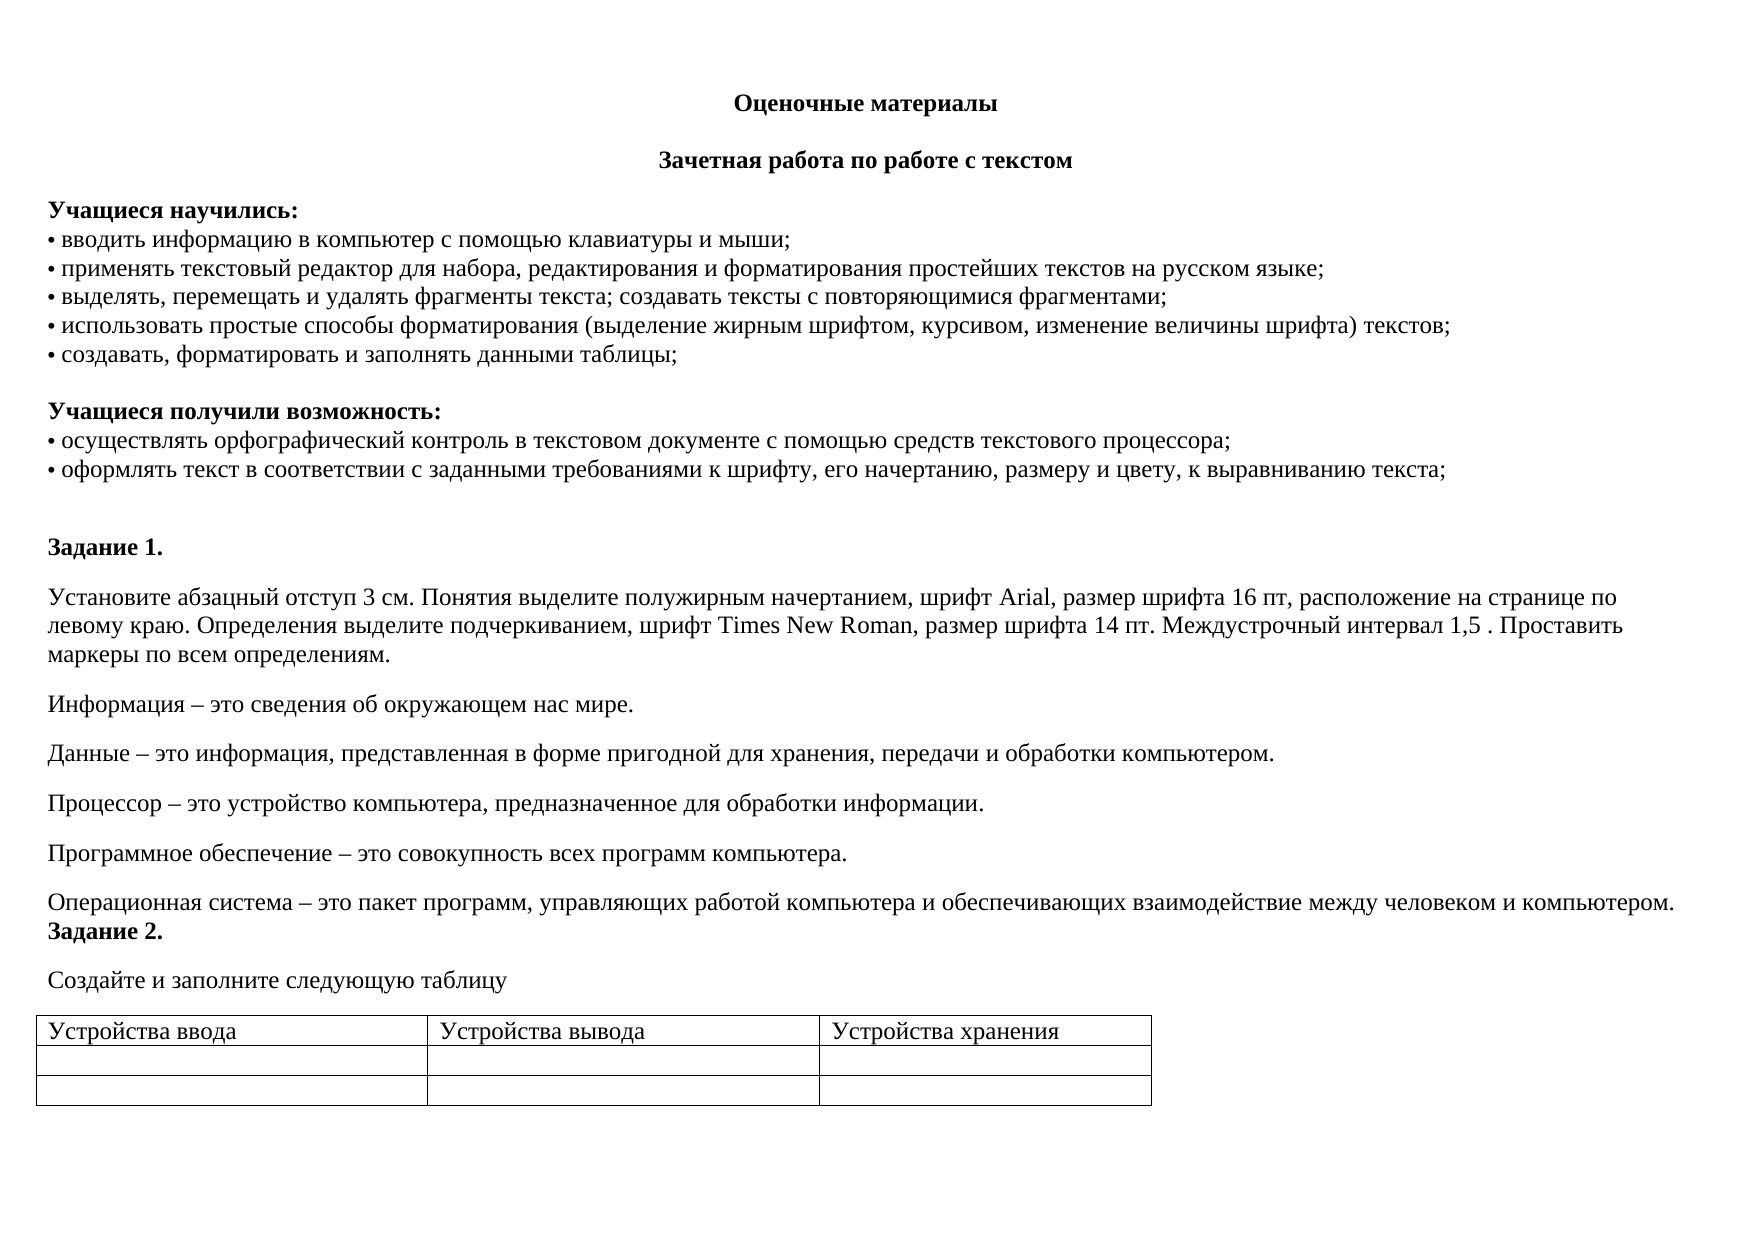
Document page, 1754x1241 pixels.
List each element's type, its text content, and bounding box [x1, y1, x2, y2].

text Зачетная работа по работе с текстом [47, 146, 1684, 174]
table_header Устройства ввода [37, 1016, 427, 1045]
text Учащиеся научились: [47, 195, 1684, 224]
text • создавать, форматировать и заполнять данными таблицы; [47, 339, 1684, 368]
text • применять текстовый редактор для набора, редактирования и форматирования простейших текстов на русском языке; [47, 253, 1684, 281]
table_cell [37, 1046, 427, 1075]
text Задание 1. [47, 532, 1684, 561]
table_cell [820, 1076, 1151, 1104]
text Учащиеся получили возможность: [47, 396, 1684, 425]
table_cell [820, 1046, 1151, 1075]
text • осуществлять орфографический контроль в текстовом документе с помощью средств текстового процессора; [47, 425, 1684, 454]
text Операционная система – это пакет программ, управляющих работой компьютера и обеспечивающих взаимодействие между человеком и компьютером. [47, 887, 1684, 916]
text Программное обеспечение – это совокупность всех программ компьютера. [47, 838, 1684, 866]
text • вводить информацию в компьютер с помощью клавиатуры и мыши; [47, 224, 1684, 253]
text • использовать простые способы форматирования (выделение жирным шрифтом, курсивом, изменение величины шрифта) текстов; [47, 310, 1684, 339]
table_header Устройства вывода [428, 1016, 819, 1045]
text Информация – это сведения об окружающем нас мире. [47, 689, 1684, 718]
table_header Устройства хранения [820, 1016, 1151, 1045]
text • выделять, перемещать и удалять фрагменты текста; создавать тексты с повторяющимися фрагментами; [47, 281, 1684, 310]
text Оценочные материалы [47, 88, 1684, 117]
text Данные – это информация, представленная в форме пригодной для хранения, передачи и обработки компьютером. [47, 738, 1684, 767]
table_cell [428, 1076, 819, 1104]
table_cell [428, 1046, 819, 1075]
text Процессор – это устройство компьютера, предназначенное для обработки информации. [47, 788, 1684, 817]
text Создайте и заполните следующую таблицу [47, 966, 1684, 994]
text Задание 2. [47, 916, 1684, 945]
text • оформлять текст в соответствии с заданными требованиями к шрифту, его начертанию, размеру и цвету, к выравниванию текста; [47, 454, 1684, 483]
text Установите абзацный отступ 3 см. Понятия выделите полужирным начертанием, шрифт Arial, размер шрифта 16 пт, расположение на странице по левому краю. Определения выделите подчеркиванием, шрифт Times New Roman, размер шрифта 14 пт. Междустрочный интервал 1,5 . Проставить маркеры по всем определениям. [47, 582, 1684, 668]
table_cell [37, 1076, 427, 1104]
